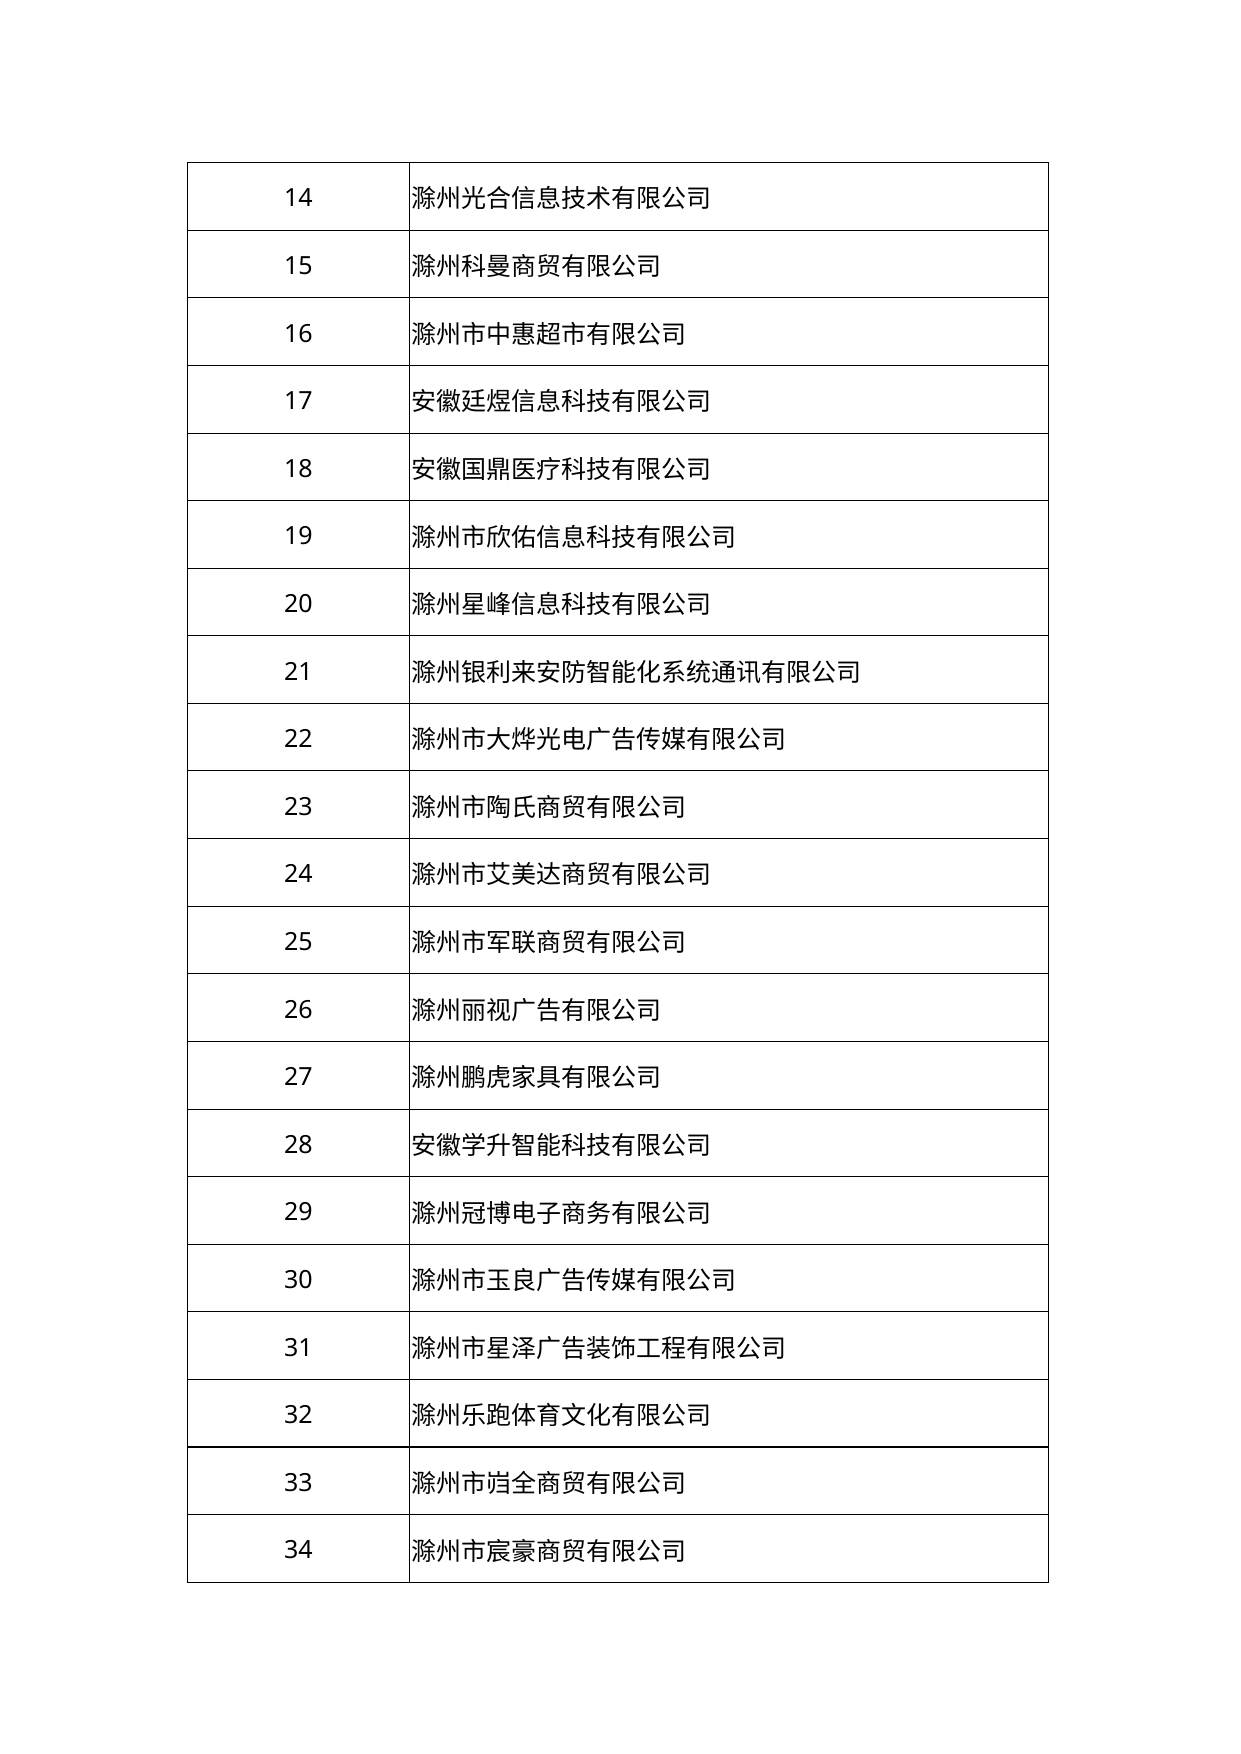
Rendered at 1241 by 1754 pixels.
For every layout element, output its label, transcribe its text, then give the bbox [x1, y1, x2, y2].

table_cell 滁州市宸豪商贸有限公司 [410, 1515, 1048, 1582]
table_cell 滁州丽视广告有限公司 [410, 974, 1048, 1041]
table_cell 16 [188, 298, 409, 365]
table_cell 滁州市中惠超市有限公司 [410, 298, 1048, 365]
table_cell 滁州市欣佑信息科技有限公司 [410, 501, 1048, 568]
table_cell 滁州星峰信息科技有限公司 [410, 569, 1048, 635]
table_cell 34 [188, 1515, 409, 1582]
table_cell 17 [188, 366, 409, 432]
table_cell 滁州市玉良广告传媒有限公司 [410, 1245, 1048, 1311]
table_cell 滁州市陶氏商贸有限公司 [410, 771, 1048, 838]
table_cell 安徽国鼎医疗科技有限公司 [410, 434, 1048, 500]
table_cell 滁州科曼商贸有限公司 [410, 231, 1048, 297]
table_cell 28 [188, 1110, 409, 1176]
table_cell 29 [188, 1177, 409, 1244]
table_cell 21 [188, 636, 409, 703]
table_cell 26 [188, 974, 409, 1041]
table_cell 滁州光合信息技术有限公司 [410, 163, 1048, 229]
table_cell 15 [188, 231, 409, 297]
table_cell 滁州市军联商贸有限公司 [410, 907, 1048, 973]
table_cell 滁州鹏虎家具有限公司 [410, 1042, 1048, 1108]
table_cell 33 [188, 1448, 409, 1514]
table_cell 滁州银利来安防智能化系统通讯有限公司 [410, 636, 1048, 703]
table_cell 滁州市岿全商贸有限公司 [410, 1448, 1048, 1514]
table_cell 18 [188, 434, 409, 500]
table_cell 滁州市艾美达商贸有限公司 [410, 839, 1048, 906]
table_cell 30 [188, 1245, 409, 1311]
table_cell 滁州乐跑体育文化有限公司 [410, 1380, 1048, 1446]
table_cell 滁州市星泽广告装饰工程有限公司 [410, 1312, 1048, 1379]
table_cell 滁州市大烨光电广告传媒有限公司 [410, 704, 1048, 770]
table_cell 27 [188, 1042, 409, 1108]
table_cell 25 [188, 907, 409, 973]
table_cell 滁州冠博电子商务有限公司 [410, 1177, 1048, 1244]
table_cell 20 [188, 569, 409, 635]
table_cell 安徽廷煜信息科技有限公司 [410, 366, 1048, 432]
table_cell 32 [188, 1380, 409, 1446]
table_cell 24 [188, 839, 409, 906]
table_cell 22 [188, 704, 409, 770]
table_cell 23 [188, 771, 409, 838]
table_cell 安徽学升智能科技有限公司 [410, 1110, 1048, 1176]
table_cell 31 [188, 1312, 409, 1379]
table_cell 14 [188, 163, 409, 229]
table_cell 19 [188, 501, 409, 568]
